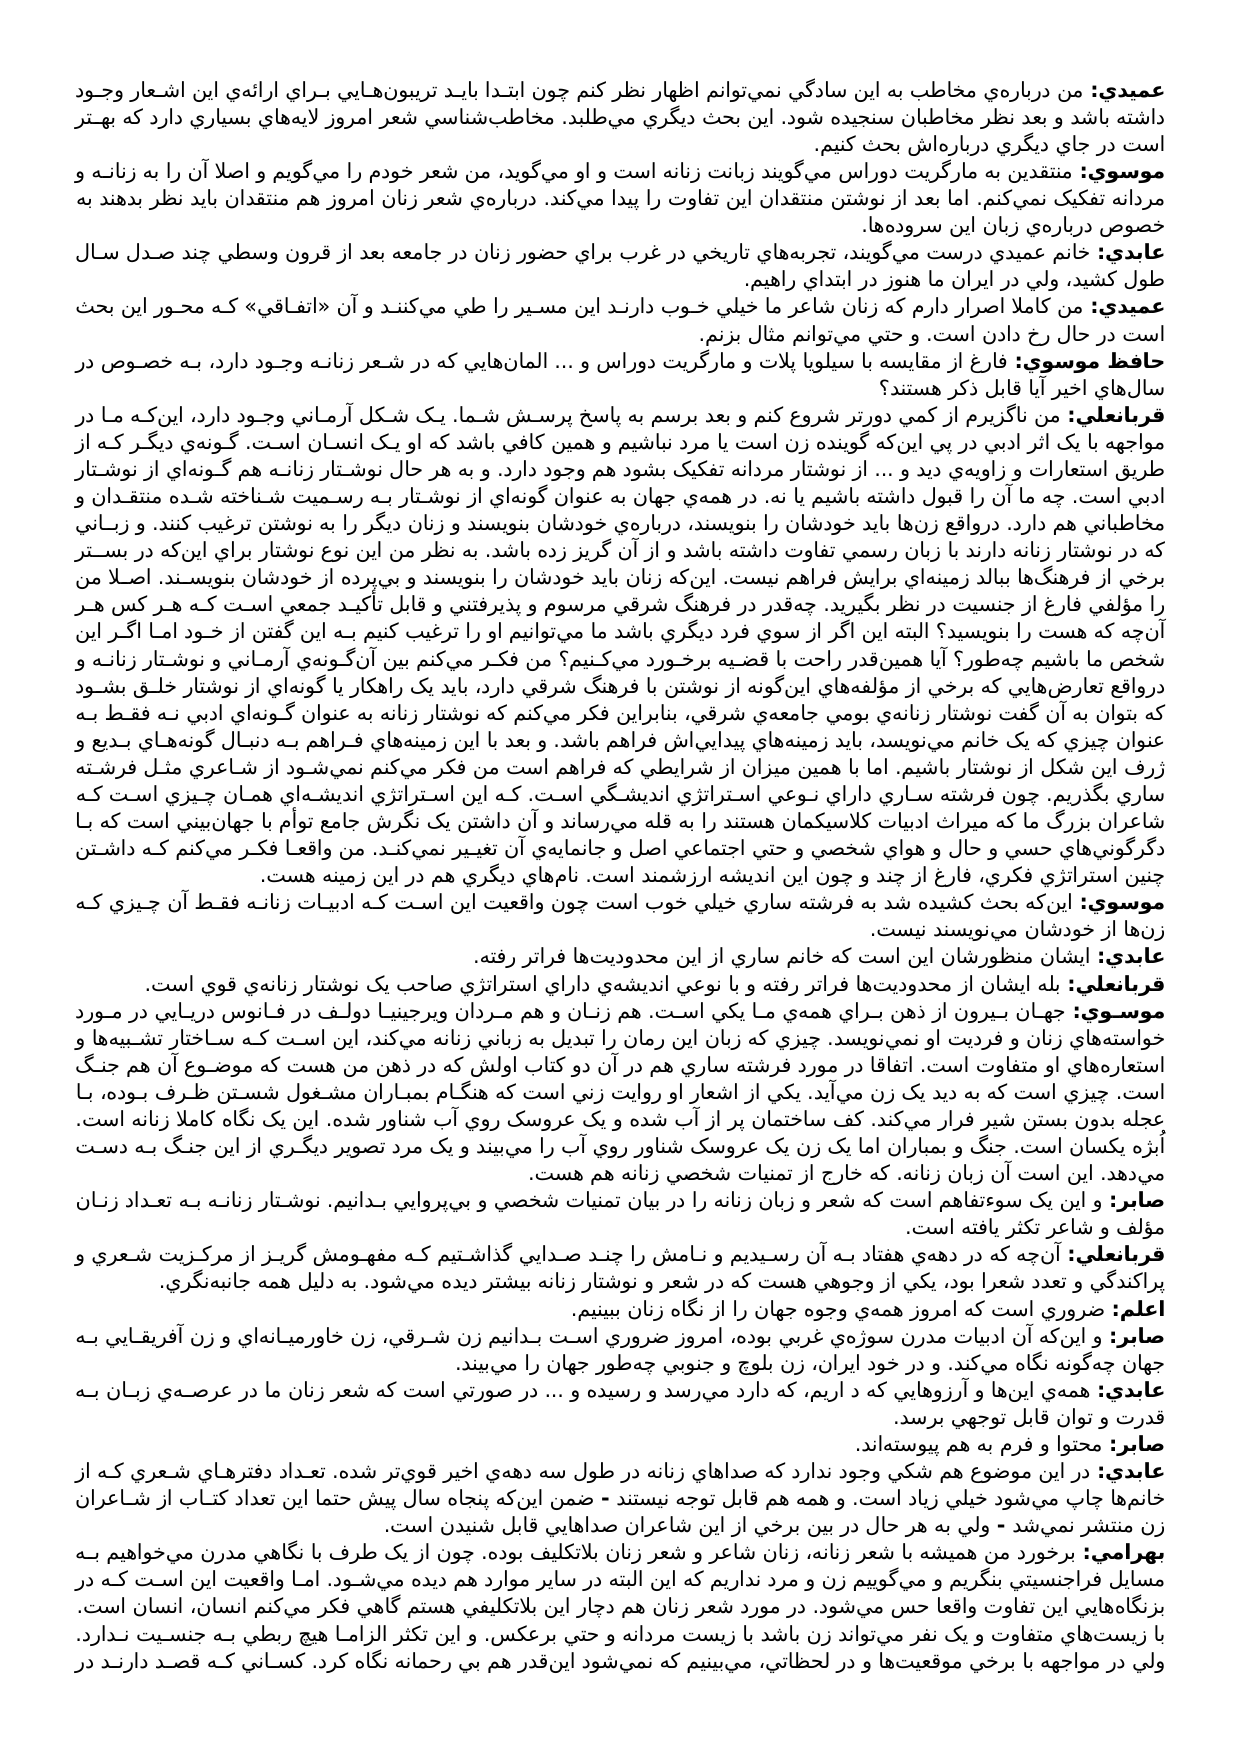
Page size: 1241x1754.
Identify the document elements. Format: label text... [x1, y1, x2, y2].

text قربانعلي: بله ايشان از محدوديت‌ها فراتر رفته و با نوعي انديشه‌ي داراي استراتژي صاحب يک نوشتار زنانه‌ي قوي است. [75, 969, 1165, 996]
text عابدي: ايشان منظورشان اين است که خانم ساري از اين محدوديت‌ها فراتر رفته. [75, 942, 1165, 969]
text قربانعلي: من ناگزيرم از کمي دورتر شروع کنم و بعد برسم به پاسخ پرسش شما. يک شکل آرماني وجود دارد، اين‌که ما در مواجهه با يک اثر ادبي در پي اين‌که گوينده زن است يا مرد نباشيم و همين کافي باشد که او يک انسان است. گونه‌ي ديگر که از طريق استعارات و زاويه‌ي ديد و ... از نوشتار مردانه تفکيک بشود هم وجود دارد. و به هر حال نوشتار زنانه هم گونه‌اي از نوشتار ادبي است. چه ما آن را قبول داشته باشيم يا نه. در همه‌ي جهان به عنوان گونه‌اي از نوشتار به رسميت شناخته شده منتقدان و مخاطباني هم دارد. درواقع زن‌ها بايد خودشان را بنويسند، درباره‌ي خودشان بنويسند و زنان ديگر را به نوشتن ترغيب کنند. و زباني که در نوشتار زنانه دارند با زبان رسمي تفاوت داشته باشد و از آن گريز زده باشد. به نظر من اين نوع نوشتار براي اين‌که در بستر برخي از فرهنگ‌ها ببالد زمينه‌اي برايش فراهم نيست. اين‌که زنان بايد خودشان را بنويسند و بي‌پرده از خودشان بنويسند. اصلا من را مؤلفي فارغ از جنسيت در نظر بگيريد. چه‌قدر در فرهنگ شرقي مرسوم و پذيرفتني و قابل تأکيد جمعي است که هر کس هر آن‌چه که هست را بنويسيد؟ البته اين اگر از سوي فرد ديگري باشد ما مي‌توانيم او را ترغيب کنيم به اين گفتن از خود اما اگر اين شخص ما باشيم چه‌طور؟ آيا همين‌قدر راحت با قضيه برخورد مي‌کنيم؟ من فکر مي‌کنم بين آن‌گونه‌ي آرماني و نوشتار زنانه و درواقع تعارض‌هايي که برخي از مؤلفه‌هاي اين‌گونه از نوشتن با فرهنگ شرقي دارد، بايد يک راهکار يا گونه‌اي از نوشتار خلق بشود که بتوان به آن گفت نوشتار زنانه‌ي بومي جامعه‌ي شرقي، بنابراين فکر مي‌کنم که نوشتار زنانه به عنوان گونه‌اي ادبي نه فقط به عنوان چيزي که يک خانم مي‌نويسد، بايد زمينه‌هاي پيدايي‌اش فراهم باشد. و بعد با اين زمينه‌هاي فراهم به دنبال گونه‌هاي بديع و ژرف اين شکل از نوشتار باشيم. اما با همين ميزان از شرايطي که فراهم است من فکر مي‌کنم نمي‌شود از شاعري مثل فرشته ساري بگذريم. چون فرشته ساري داراي نوعي استراتژي انديشگي است. که اين استراتژي انديشه‌اي همان چيزي است که شاعران بزرگ ما که ميراث ادبيات کلاسيکمان هستند را به قله مي‌رساند و آن داشتن يک نگرش جامع توأم با جهان‌بيني است که با دگرگوني‌هاي حسي و حال و هواي شخصي و حتي اجتماعي اصل و جانمايه‌ي آن تغيير نمي‌کند. من واقعا فکر مي‌کنم که داشتن چنين استراتژي فکري، فارغ از چند و چون اين انديشه ارزشمند است. نام‌هاي ديگري هم در اين زمينه هست. [75, 400, 1165, 887]
text قربانعلي: آن‌چه که در دهه‌ي هفتاد به آن رسيديم و نامش را چند صدايي گذاشتيم که مفهومش گريز از مرکزيت شعري و پراکندگي و تعدد شعرا بود، يکي از وجوهي هست که در شعر و نوشتار زنانه بيشتر ديده مي‌شود. به دليل همه جانبه‌نگري. [75, 1239, 1165, 1294]
text موسوي: اين‌که بحث کشيده شد به فرشته ساري خيلي خوب است چون واقعيت اين است که ادبيات زنانه فقط آن چيزي که زن‌ها از خودشان مي‌نويسند نيست. [75, 887, 1165, 942]
text صابر: و اين يک سوءتفاهم است که شعر و زبان زنانه را در بيان تمنيات شخصي و بي‌پروايي بدانيم. نوشتار زنانه به تعداد زنان مؤلف و شاعر تکثر يافته است. [75, 1185, 1165, 1239]
text موسوي: منتقدين به مارگريت دوراس مي‌گويند زبانت زنانه است و او مي‌گويد، من شعر خودم را مي‌گويم و اصلا آن را به زنانه و مردانه تفکيک نمي‌کنم. اما بعد از نوشتن منتقدان اين تفاوت را پيدا مي‌کند. درباره‌ي شعر زنان امروز هم منتقدان بايد نظر بدهند به خصوص درباره‌ي زبان اين سروده‌ها. [75, 156, 1165, 237]
text صابر: و اين‌که آن ادبيات مدرن سوژه‌ي غربي بوده، امروز ضروري است بدانيم زن شرقي، زن خاورميانه‌اي و زن آفريقايي به جهان چه‌گونه نگاه مي‌کند. و در خود ايران، زن بلوچ و جنوبي چه‌طور جهان را مي‌بيند. [75, 1321, 1165, 1375]
text عابدي: خانم عميدي درست مي‌گويند، تجربه‌هاي تاريخي در غرب براي حضور زنان در جامعه بعد از قرون وسطي چند صدل سال طول کشيد، ولي در ايران ما هنوز در ابتداي راهيم. [75, 237, 1165, 292]
text عابدي: در اين موضوع هم شکي وجود ندارد که صداهاي زنانه در طول سه دهه‌ي اخير قوي‌تر شده. تعداد دفترهاي شعري که از خانم‌ها چاپ مي‌شود خيلي زياد است. و همه هم قابل توجه نيستند - ضمن اين‌که پنجاه سال پيش حتما اين تعداد کتاب از شاعران زن منتشر نمي‌شد - ولي به هر حال در بين برخي از اين شاعران صداهايي قابل شنيدن است. [75, 1456, 1165, 1537]
text عميدي: من درباره‌ي مخاطب به اين سادگي نمي‌توانم اظهار نظر کنم چون ابتدا بايد تريبون‌هايي براي ارائه‌ي اين اشعار وجود داشته باشد و بعد نظر مخاطبان سنجيده شود. اين بحث ديگري مي‌طلبد. مخاطب‌شناسي شعر امروز لايه‌هاي بسياري دارد که بهتر است در جاي ديگري درباره‌اش بحث کنيم. [75, 75, 1165, 156]
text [75, 1537, 1165, 1673]
text عابدي: همه‌ي اين‌ها و آرزوهايي که د اريم، که دارد مي‌رسد و رسيده و ... در صورتي است که شعر زنان ما در عرصه‌ي زبان به قدرت و توان قابل توجهي برسد. [75, 1375, 1165, 1429]
text حافظ موسوي: فارغ از مقايسه با سيلويا پلات و مارگريت دوراس و ... المان‌هايي که در شعر زنانه وجود دارد، به خصوص در سال‌هاي اخير آيا قابل ذکر هستند؟ [75, 346, 1165, 400]
text صابر: محتوا و فرم به هم پيوسته‌اند. [75, 1429, 1165, 1456]
text عميدي: من کاملا اصرار دارم که زنان شاعر ما خيلي خوب دارند اين مسير را طي مي‌کنند و آن «اتفاقي» که محور اين بحث است در حال رخ دادن است. و حتي مي‌توانم مثال بزنم. [75, 292, 1165, 346]
text موسوي: جهان بيرون از ذهن براي همه‌ي ما يکي است. هم زنان و هم مردان ويرجينيا دولف در فانوس دريايي در مورد خواسته‌هاي زنان و فرديت او نمي‌نويسد. چيزي که زبان اين رمان را تبديل به زباني زنانه مي‌کند، اين است که ساختار تشبيه‌ها و استعاره‌هاي او متفاوت است. اتفاقا در مورد فرشته‌ ساري هم در آن دو کتاب اولش که در ذهن من هست که موضوع آن هم جنگ است. چيزي است که به ديد يک زن مي‌آيد. يکي از اشعار او روايت زني است که هنگام بمباران مشغول شستن ظرف بوده، با عجله بدون بستن شير فرار مي‌کند. کف ساختمان پر از آب شده و يک عروسک روي آب شناور شده. اين يک نگاه کاملا زنانه است. اُبژه يکسان است. جنگ و بمباران اما يک زن يک عروسک شناور روي آب را مي‌بيند و يک مرد تصوير ديگري از اين جنگ به دست مي‌دهد. اين است آن زبان زنانه. که خارج از تمنيات شخصي زنانه هم هست. [75, 996, 1165, 1185]
text اعلم: ضروري است که امروز همه‌ي وجوه جهان را از نگاه زنان ببينيم. [75, 1294, 1165, 1321]
